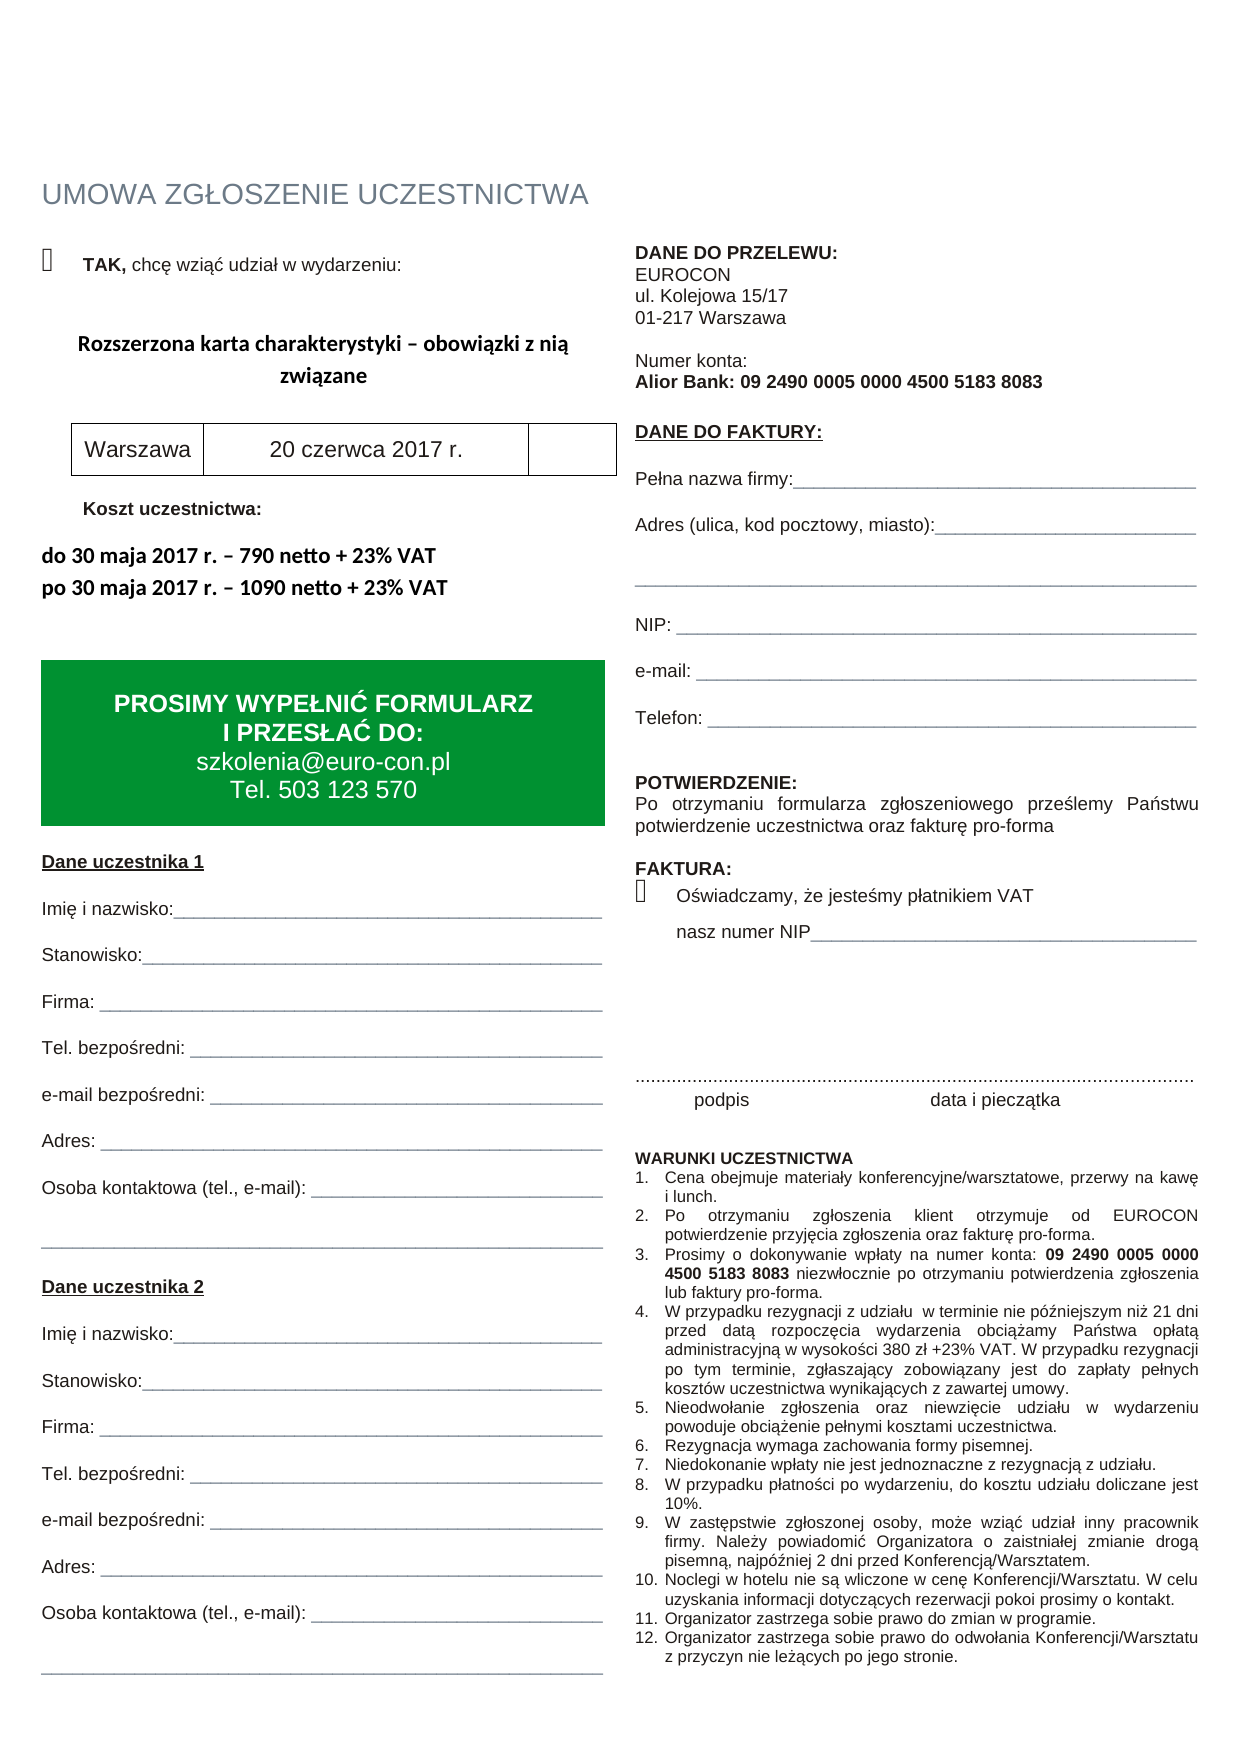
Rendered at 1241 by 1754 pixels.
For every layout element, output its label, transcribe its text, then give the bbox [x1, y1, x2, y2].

table_header 20 czerwca 2017 r. [204, 424, 528, 475]
list Po otrzymaniu zgłoszenia klient otrzymuje od EUROCON potwierdzenie przyjęcia zgłoszenia oraz fakturę pro-forma. [635, 1206, 1199, 1244]
list Nieodwołanie zgłoszenia oraz niewzięcie udziału w wydarzeniu powoduje obciążenie pełnymi kosztami uczestnictwa. [635, 1398, 1199, 1436]
text POTWIERDZENIE: [635, 772, 1199, 793]
list W przypadku płatności po wydarzeniu, do kosztu udziału doliczane jest 10%. [635, 1474, 1199, 1513]
list Oświadczamy, że jesteśmy płatnikiem VAT nasz numer NIP [635, 879, 1199, 942]
text e-mail bezpośredni: [41, 1509, 605, 1531]
text Po otrzymaniu formularza zgłoszeniowego prześlemy Państwu potwierdzenie uczestnictwa oraz fakturę pro-forma [635, 793, 1199, 836]
text 01-217 Warszawa [635, 307, 1199, 328]
text Dane uczestnika 2 [41, 1276, 605, 1298]
text Rozszerzona karta charakterystyki – obowiązki z nią związane [41, 329, 605, 389]
text Telefon: [635, 707, 1199, 728]
text szkolenia@euro-con.pl [41, 747, 605, 775]
text podpis data i pieczątka [694, 1088, 1199, 1110]
list Organizator zastrzega sobie prawo do zmian w programie. [635, 1608, 1199, 1628]
text Firma: [41, 1416, 605, 1437]
list Rezygnacja wymaga zachowania formy pisemnej. [635, 1436, 1199, 1455]
text PROSIMY WYPEŁNIĆ FORMULARZ [41, 689, 605, 718]
list W zastępstwie zgłoszonej osoby, może wziąć udział inny pracownik firmy. Należy powiadomić Organizatora o zaistniałej zmianie drogą pisemną, najpóźniej 2 dni przed Konferencją/Warsztatem. [635, 1513, 1199, 1570]
list Organizator zastrzega sobie prawo do odwołania Konferencji/Warsztatu z przyczyn nie leżących po jego stronie. [635, 1628, 1199, 1666]
text Tel. bezpośredni: [41, 1037, 605, 1058]
text DANE DO FAKTURY: [635, 421, 1199, 443]
list Niedokonanie wpłaty nie jest jednoznaczne z rezygnacją z udziału. [635, 1455, 1199, 1474]
text Imię i nazwisko: [41, 897, 605, 919]
text Pełna nazwa firmy: [635, 468, 1199, 489]
list W przypadku rezygnacji z udziału w terminie nie późniejszym niż 21 dni przed datą rozpoczęcia wydarzenia obciążamy Państwa opłatą administracyjną w wysokości 380 zł +23% VAT. W przypadku rezygnacji po tym terminie, zgłaszający zobowiązany jest do zapłaty pełnych kosztów uczestnictwa wynikających z zawartej umowy. [635, 1302, 1199, 1398]
text ul. Kolejowa 15/17 [635, 285, 1199, 307]
text Alior Bank: 09 2490 0005 0000 4500 5183 8083 [635, 371, 1199, 393]
text e-mail: [635, 660, 1199, 682]
text Firma: [41, 990, 605, 1012]
text Stanowisko: [41, 1369, 605, 1391]
text Osoba kontaktowa (tel., e-mail): [41, 1602, 605, 1624]
text Stanowisko: [41, 944, 605, 965]
text UMOWA ZGŁOSZENIE UCZESTNICTWA [41, 177, 605, 211]
text do 30 maja 2017 r. – 790 netto + 23% VAT [41, 541, 605, 569]
text FAKTURA: [635, 858, 1199, 879]
list TAK, chcę wziąć udział w wydarzeniu: [41, 248, 605, 278]
table_header [529, 424, 616, 475]
text Adres: [41, 1130, 605, 1152]
text Dane uczestnika 1 [41, 851, 605, 872]
text WARUNKI UCZESTNICTWA [635, 1148, 1199, 1168]
text DANE DO PRZELEWU: [635, 242, 1199, 263]
text Tel. bezpośredni: [41, 1462, 605, 1484]
table_header Warszawa [72, 424, 203, 475]
text Imię i nazwisko: [41, 1323, 605, 1344]
text NIP: [635, 614, 1199, 635]
text Koszt uczestnictwa: [41, 498, 605, 519]
text I PRZESŁAĆ DO: [41, 718, 605, 747]
text EUROCON [635, 263, 1199, 285]
list Prosimy o dokonywanie wpłaty na numer konta: 09 2490 0005 0000 4500 5183 8083 niezwłocznie po otrzymaniu potwierdzenia zgłoszenia lub faktury pro-forma. [635, 1244, 1199, 1302]
text Adres: [41, 1556, 605, 1577]
text Tel. 503 123 570 [41, 775, 605, 804]
list Noclegi w hotelu nie są wliczone w cenę Konferencji/Warsztatu. W celu uzyskania informacji dotyczących rezerwacji pokoi prosimy o kontakt. [635, 1570, 1199, 1608]
text Numer konta: [635, 350, 1199, 371]
list Cena obejmuje materiały konferencyjne/warsztatowe, przerwy na kawę i lunch. [635, 1168, 1199, 1206]
text Osoba kontaktowa (tel., e-mail): [41, 1177, 605, 1198]
text Adres (ulica, kod pocztowy, miasto): [635, 514, 1199, 536]
text po 30 maja 2017 r. – 1090 netto + 23% VAT [41, 573, 605, 601]
text e-mail bezpośredni: [41, 1083, 605, 1105]
